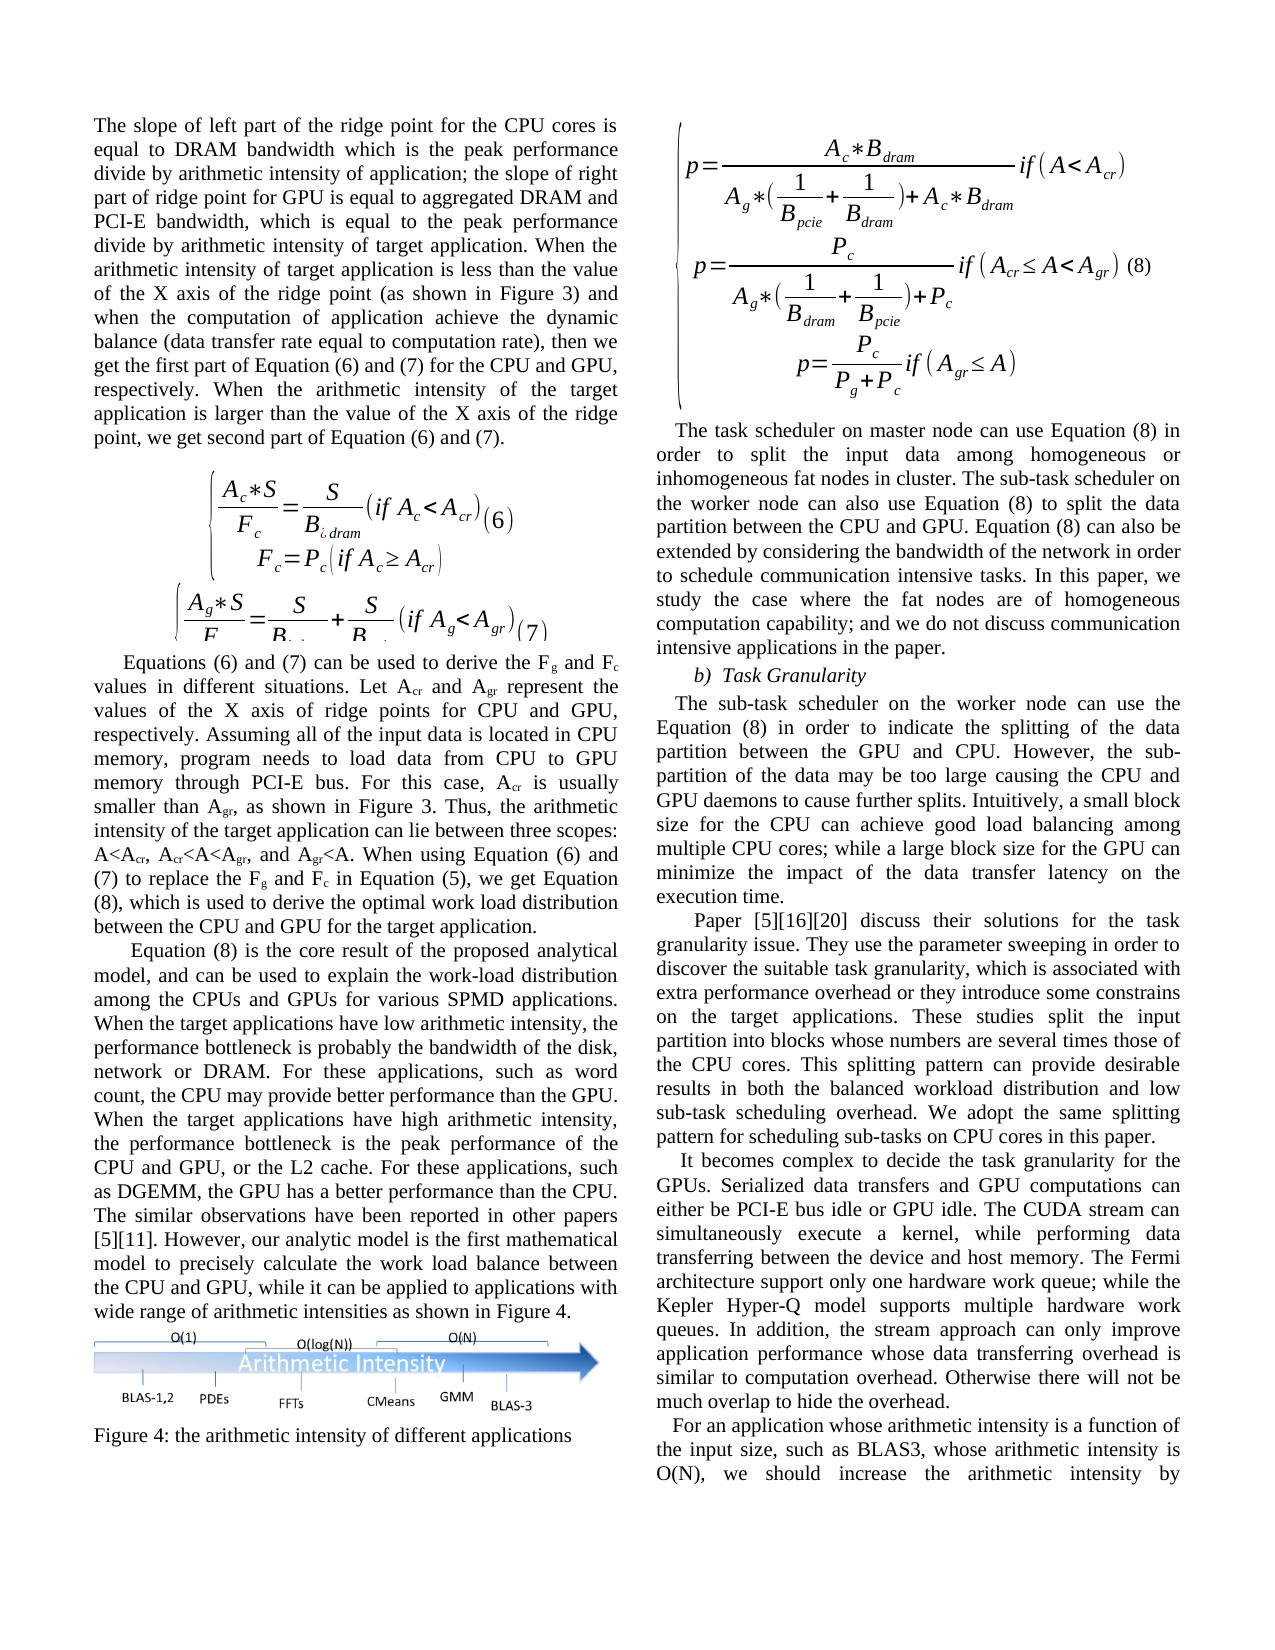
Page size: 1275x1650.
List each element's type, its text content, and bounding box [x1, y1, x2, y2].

text Equation (8) is the core result of the proposed analytical model, and can be used to explain the work-load distribution among the CPUs and GPUs for various SPMD applications. When the target applications have low arithmetic intensity, the performance bottleneck is probably the bandwidth of the disk, network or DRAM. For these applications, such as word count, the CPU may provide better performance than the GPU. When the target applications have high arithmetic intensity, the performance bottleneck is the peak performance of the CPU and GPU, or the L2 cache. For these applications, such as DGEMM, the GPU has a better performance than the CPU. The similar observations have been reported in other papers [5][11]. However, our analytic model is the first mathematical model to precisely calculate the work load balance between the CPU and GPU, while it can be applied to applications with wide range of arithmetic intensities as shown in Figure 4. [94, 938, 619, 1323]
text Paper [5][16][20] discuss their solutions for the task granularity issue. They use the parameter sweeping in order to discover the suitable task granularity, which is associated with extra performance overhead or they introduce some constrains on the target applications. These studies split the input partition into blocks whose numbers are several times those of the CPU cores. This splitting pattern can provide desirable results in both the balanced workload distribution and low sub-task scheduling overhead. We adopt the same splitting pattern for scheduling sub-tasks on CPU cores in this paper. [656, 908, 1181, 1148]
text Equations (6) and (7) can be used to derive the Fg and Fc values in different situations. Let Acr and Agr represent the values of the X axis of ridge points for CPU and GPU, respectively. Assuming all of the input data is located in CPU memory, program needs to load data from CPU to GPU memory through PCI-E bus. For this case, Acr is usually smaller than Agr, as shown in Figure 3. Thus, the arithmetic intensity of the target application can lie between three scopes: A<Acr, Acr<A<Agr, and Agr<A. When using Equation (6) and (7) to replace the Fg and Fc in Equation (5), we get Equation (8), which is used to derive the optimal work load distribution between the CPU and GPU for the target application. [94, 449, 619, 938]
picture [93, 1323, 600, 1423]
text The task scheduler on master node can use Equation (8) in order to split the input data among homogeneous or inhomogeneous fat nodes in cluster. The sub-task scheduler on the worker node can also use Equation (8) to split the data partition between the CPU and GPU. Equation (8) can also be extended by considering the bandwidth of the network in order to schedule communication intensive tasks. In this paper, we study the case where the fat nodes are of homogeneous computation capability; and we do not discuss communication intensive applications in the paper. [656, 418, 1181, 659]
subtitle Task Granularity [656, 663, 1181, 687]
text The sub-task scheduler on the worker node can use the Equation (8) in order to indicate the splitting of the data partition between the GPU and CPU. However, the sub-partition of the data may be too large causing the CPU and GPU daemons to cause further splits. Intuitively, a small block size for the CPU can achieve good load balancing among multiple CPU cores; while a large block size for the GPU can minimize the impact of the data transfer latency on the execution time. [656, 691, 1181, 908]
text Figure 4: the arithmetic intensity of different applications [94, 1423, 619, 1447]
text It becomes complex to decide the task granularity for the GPUs. Serialized data transfers and GPU computations can either be PCI-E bus idle or GPU idle. The CUDA stream can simultaneously execute a kernel, while performing data transferring between the device and host memory. The Fermi architecture support only one hardware work queue; while the Kepler Hyper-Q model supports multiple hardware work queues. In addition, the stream approach can only improve application performance whose data transferring overhead is similar to computation overhead. Otherwise there will not be much overlap to hide the overhead. [656, 1148, 1181, 1413]
